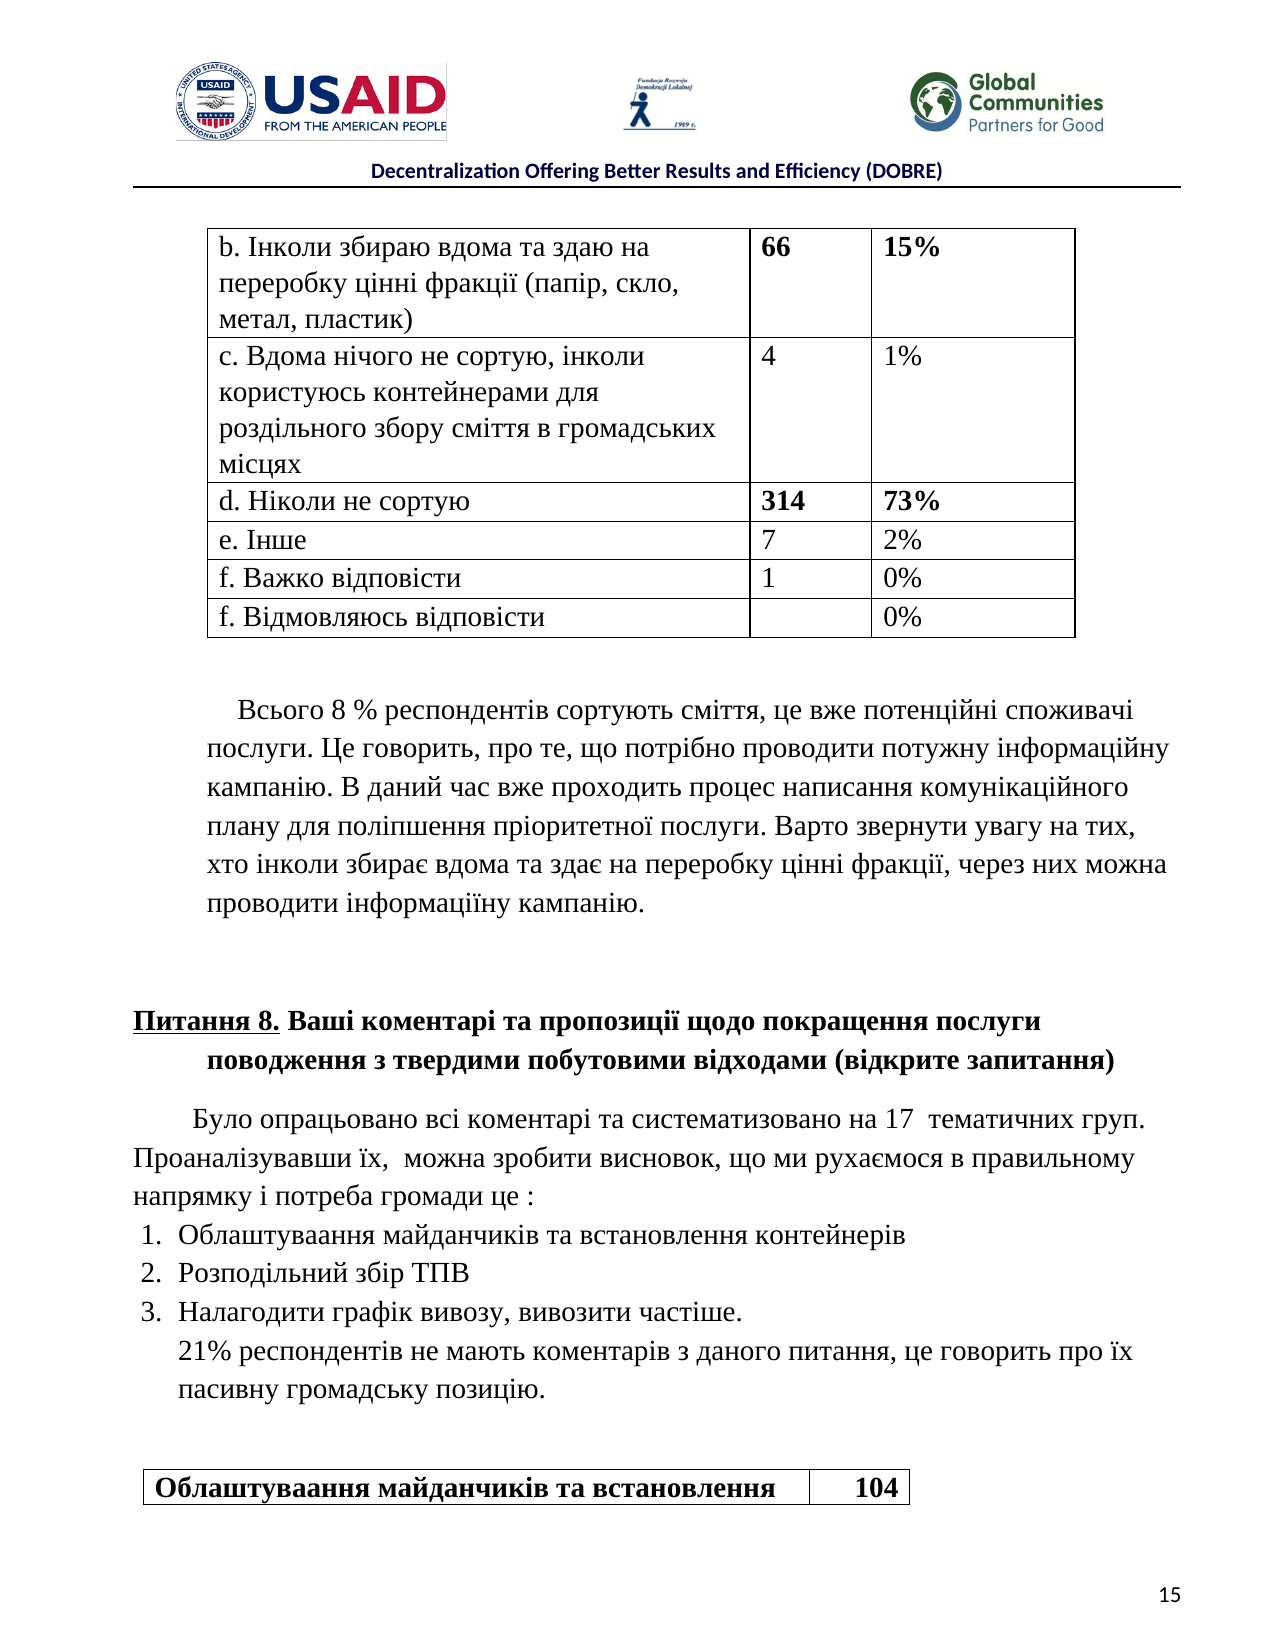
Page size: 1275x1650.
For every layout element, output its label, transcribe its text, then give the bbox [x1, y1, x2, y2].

list Облаштуваання майданчиків та встановлення контейнерів [140, 1217, 1181, 1251]
table_cell 7 [751, 522, 871, 559]
table_cell 2% [872, 522, 1074, 559]
table_cell d. Ніколи не сортую [208, 483, 749, 521]
picture [175, 62, 447, 141]
text Всього 8 % респондентів сортують сміття, це вже потенційні споживачі послуги. Це говорить, про те, що потрібно проводити потужну інформаційну кампанію. В даний час вже проходить процес написання комунікаційного плану для поліпшення пріоритетної послуги. Варто звернути увагу на тих, хто інколи збирає вдома та здає на переробку цінні фракції, через них можна проводити інформаціїну кампанію. [207, 692, 1181, 918]
table_header Облаштуваання майданчиків та встановлення контейнерів [144, 1470, 809, 1504]
list 21% респондентів не мають коментарів з даного питання, це говорить про їх пасивну громадську позицію. [178, 1333, 1181, 1405]
table_header 104 [810, 1470, 909, 1504]
picture [903, 66, 1108, 138]
table_cell 314 [751, 483, 871, 521]
table_cell 0% [872, 599, 1074, 637]
table_cell 73% [872, 483, 1074, 521]
table_cell b. Інколи збираю вдома та здаю на переробку цінні фракції (папір, скло, метал, пластик) [208, 229, 749, 337]
picture [615, 59, 705, 145]
text Питання 8. Ваші коментарі та пропозиції щодо покращення послуги поводження з твердими побутовими відходами (відкрите запитання) [133, 1003, 1181, 1076]
table_cell [751, 599, 871, 637]
table_cell c. Вдома нічого не сортую, інколи користуюсь контейнерами для роздільного збору сміття в громадських місцях [208, 338, 749, 482]
list Розподільний збір ТПВ [140, 1256, 1181, 1289]
table_cell f. Важко відповісти [208, 560, 749, 598]
table_cell 0% [872, 560, 1074, 598]
table_cell 4 [751, 338, 871, 482]
list Налагодити графік вивозу, вивозити частіше. [140, 1294, 1181, 1328]
table_cell 1% [872, 338, 1074, 482]
table_cell 15% [872, 229, 1074, 337]
table_cell f. Відмовляюсь відповісти [208, 599, 749, 637]
table_cell 66 [751, 229, 871, 337]
text Було опрацьовано всі коментарі та систематизовано на 17 тематичних груп. Проаналізувавши їх, можна зробити висновок, що ми рухаємося в правильному напрямку і потреба громади це : [133, 1101, 1181, 1212]
table_cell 1 [751, 560, 871, 598]
table_cell e. Інше [208, 522, 749, 559]
